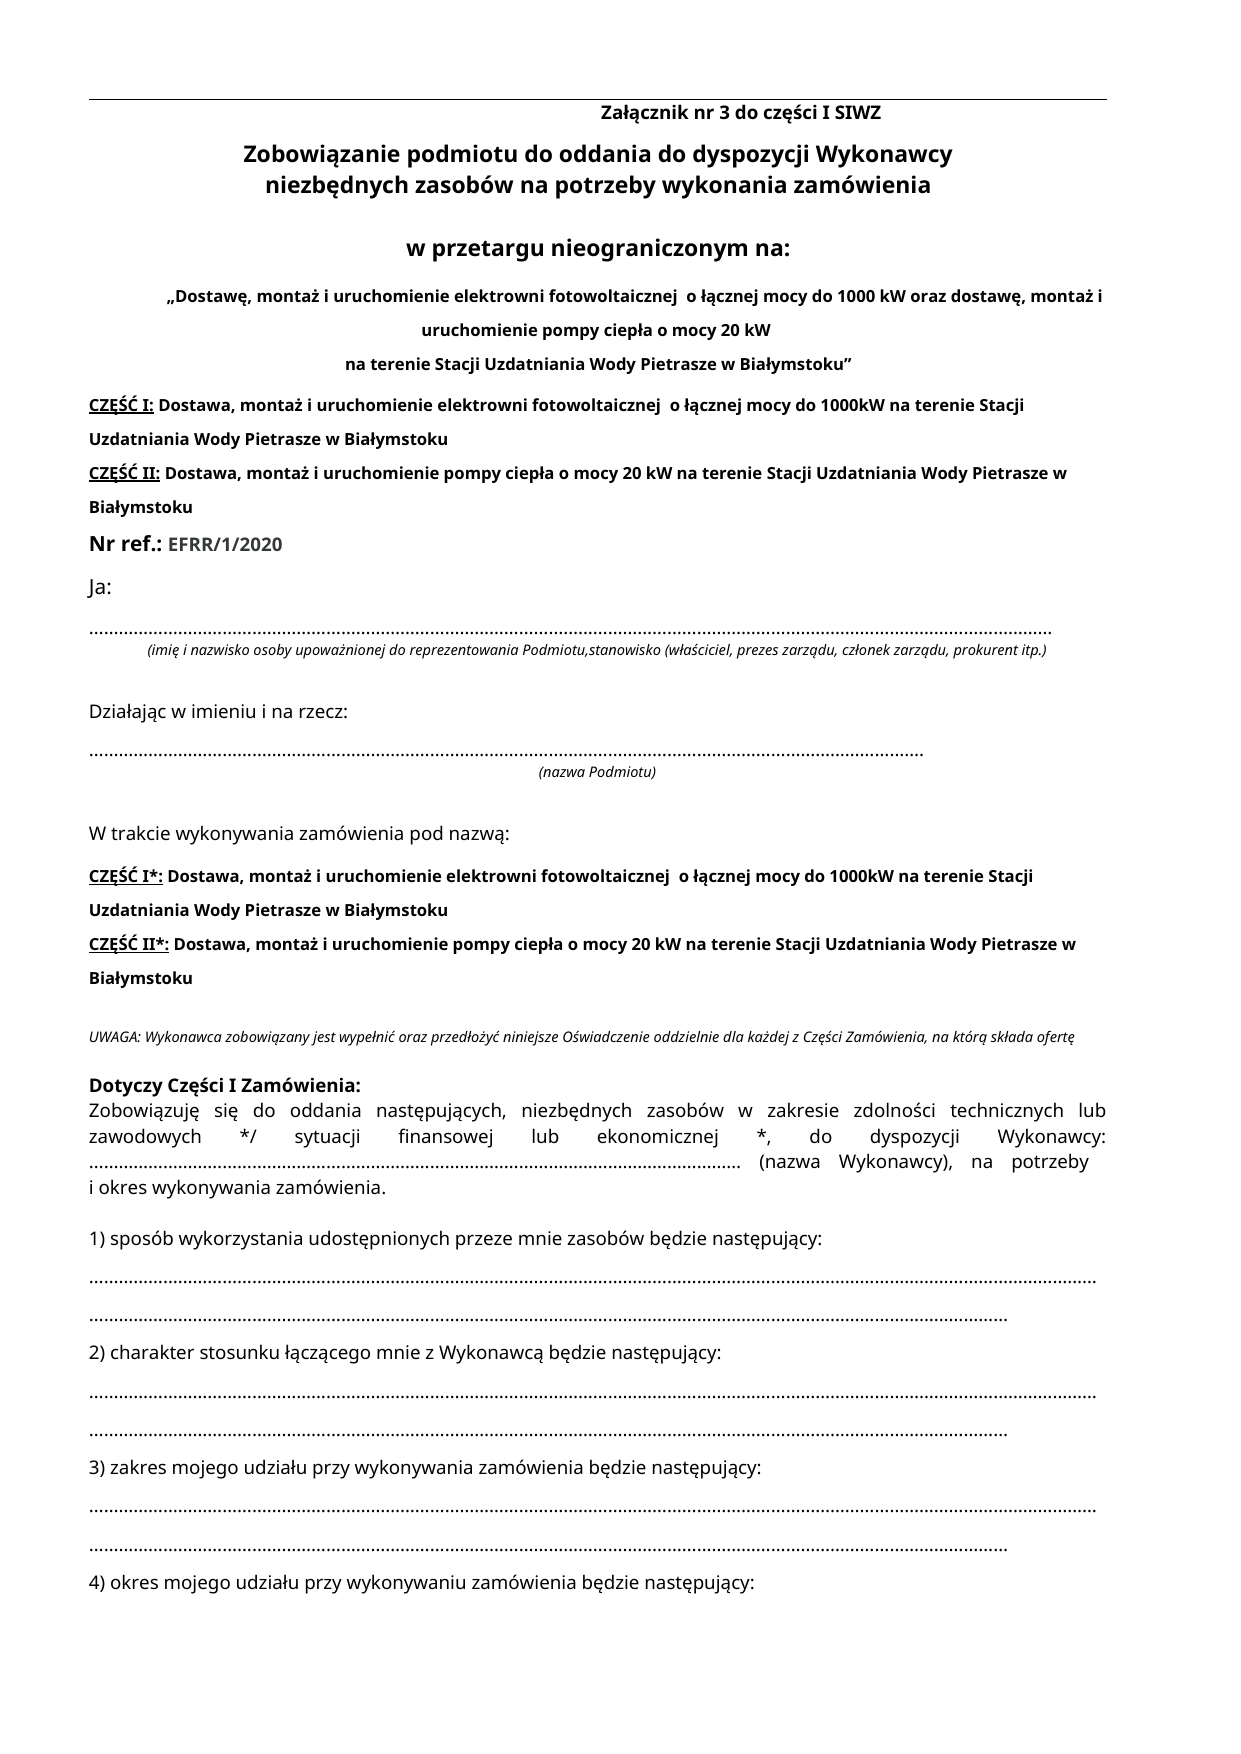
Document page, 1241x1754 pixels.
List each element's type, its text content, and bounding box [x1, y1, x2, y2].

text 1) sposób wykorzystania udostępnionych przeze mnie zasobów będzie następujący: [89, 1225, 1107, 1251]
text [89, 1493, 1107, 1556]
text Zobowiązanie podmiotu do oddania do dyspozycji Wykonawcy [89, 138, 1107, 169]
text CZĘŚĆ II: Dostawa, montaż i uruchomienie pompy ciepła o mocy 20 kW na terenie Stacji Uzdatniania Wody Pietrasze w Białymstoku [89, 461, 1107, 518]
text W trakcie wykonywania zamówienia pod nazwą: [89, 820, 1107, 846]
text (imię i nazwisko osoby upoważnionej do reprezentowania Podmiotu,stanowisko (właściciel, prezes zarządu, członek zarządu, prokurent itp.) [89, 640, 1107, 660]
text ……………………………………………………………………………………………………………………………………………………. [89, 737, 1107, 762]
text CZĘŚĆ II*: Dostawa, montaż i uruchomienie pompy ciepła o mocy 20 kW na terenie Stacji Uzdatniania Wody Pietrasze w Białymstoku [89, 933, 1107, 989]
text 4) okres mojego udziału przy wykonywaniu zamówienia będzie następujący: [89, 1569, 1107, 1594]
text 3) zakres mojego udziału przy wykonywania zamówienia będzie następujący: [89, 1454, 1107, 1480]
text Załącznik nr 3 do części I SIWZ [89, 100, 1107, 125]
text 2) charakter stosunku łączącego mnie z Wykonawcą będzie następujący: [89, 1340, 1107, 1365]
text ………………………………………………………………………………………………………………………………………………………………………………………………………………………………………………………………………………………………………………………………………………………… [89, 1263, 1107, 1327]
text (nazwa Podmiotu) [89, 762, 1107, 782]
text Działając w imieniu i na rzecz: [89, 698, 1107, 724]
text Dotyczy Części I Zamówienia: [89, 1072, 1107, 1097]
text CZĘŚĆ I: Dostawa, montaż i uruchomienie elektrowni fotowoltaicznej o łącznej mocy do 1000kW na terenie Stacji Uzdatniania Wody Pietrasze w Białymstoku [89, 393, 1107, 450]
text UWAGA: Wykonawca zobowiązany jest wypełnić oraz przedłożyć niniejsze Oświadczenie oddzielnie dla każdej z Części Zamówienia, na którą składa ofertę [89, 1026, 1107, 1046]
text ………………………………………………………………………………………………………………………………………………………………………………………………………………………………………………………………………………………………………………………………………………………… [89, 1378, 1107, 1442]
text Nr ref.: EFRR/1/2020 [89, 529, 1107, 558]
text niezbędnych zasobów na potrzeby wykonania zamówienia [89, 169, 1107, 200]
text „Dostawę, montaż i uruchomienie elektrowni fotowoltaicznej o łącznej mocy do 1000 kW oraz dostawę, montaż i uruchomienie pompy ciepła o mocy 20 kW na terenie Stacji Uzdatniania Wody Pietrasze w Białymstoku” [89, 285, 1107, 376]
text …………………………………………………………………………………………………………………………………………………………………………… [89, 615, 1107, 640]
text Ja: [89, 572, 1107, 601]
text Zobowiązuję się do oddania następujących, niezbędnych zasobów w zakresie zdolności technicznych lub zawodowych */ sytuacji finansowej lub ekonomicznej *, do dyspozycji Wykonawcy: …………………………………………………………………………………………………………………… (nazwa Wykonawcy), na potrzeby i okres wykonywania zamówienia. [89, 1097, 1107, 1199]
text CZĘŚĆ I*: Dostawa, montaż i uruchomienie elektrowni fotowoltaicznej o łącznej mocy do 1000kW na terenie Stacji Uzdatniania Wody Pietrasze w Białymstoku [89, 865, 1107, 921]
text w przetargu nieograniczonym na: [89, 232, 1107, 263]
